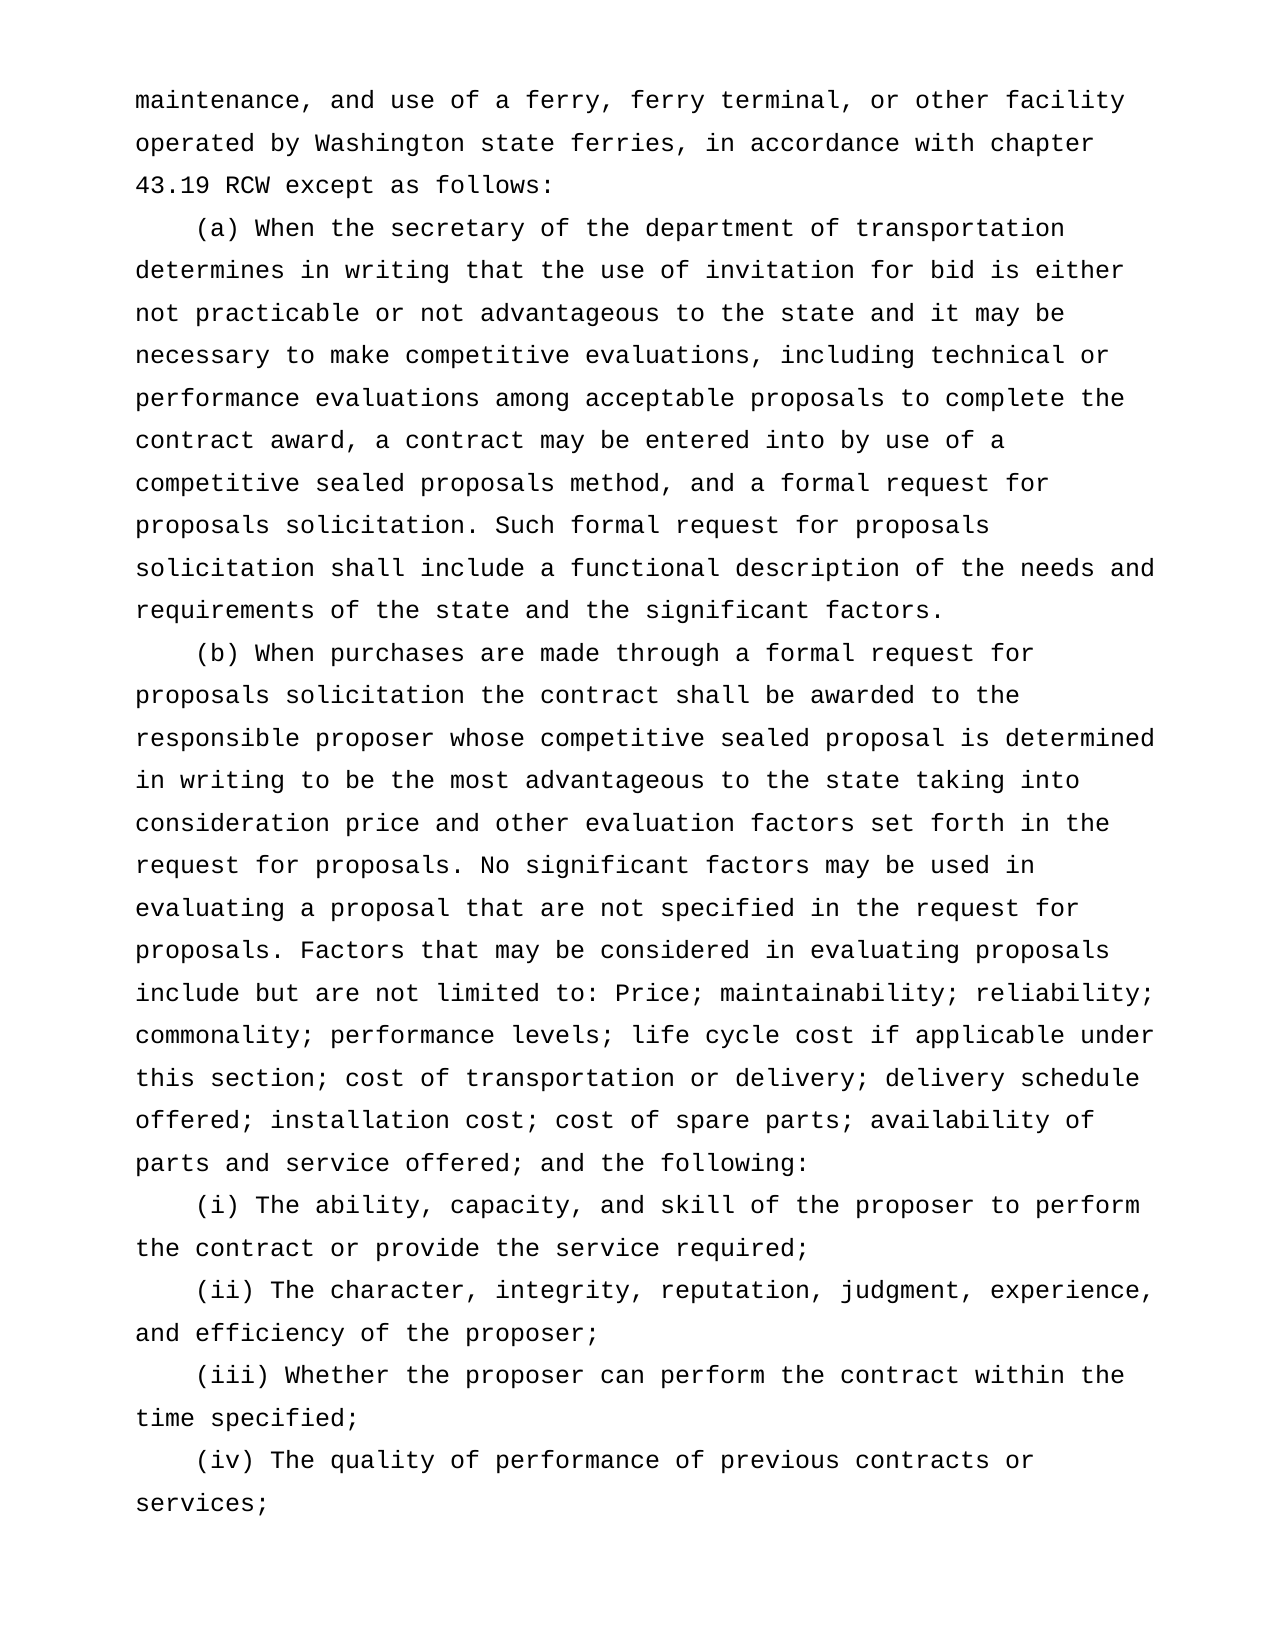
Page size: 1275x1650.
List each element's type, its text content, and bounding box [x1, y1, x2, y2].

text (ii) The character, integrity, reputation, judgment, experience, and efficiency of the proposer; [135, 1265, 1170, 1350]
text (i) The ability, capacity, and skill of the proposer to perform the contract or provide the service required; [135, 1180, 1170, 1265]
text (a) When the secretary of the department of transportation determines in writing that the use of invitation for bid is either not practicable or not advantageous to the state and it may be necessary to make competitive evaluations, including technical or performance evaluations among acceptable proposals to complete the contract award, a contract may be entered into by use of a competitive sealed proposals method, and a formal request for proposals solicitation. Such formal request for proposals solicitation shall include a functional description of the needs and requirements of the state and the significant factors. [135, 202, 1170, 627]
text (iii) Whether the proposer can perform the contract within the time specified; [135, 1350, 1170, 1435]
text (iv) The quality of performance of previous contracts or services; [135, 1435, 1170, 1520]
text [135, 75, 1170, 202]
text (b) When purchases are made through a formal request for proposals solicitation the contract shall be awarded to the responsible proposer whose competitive sealed proposal is determined in writing to be the most advantageous to the state taking into consideration price and other evaluation factors set forth in the request for proposals. No significant factors may be used in evaluating a proposal that are not specified in the request for proposals. Factors that may be considered in evaluating proposals include but are not limited to: Price; maintainability; reliability; commonality; performance levels; life cycle cost if applicable under this section; cost of transportation or delivery; delivery schedule offered; installation cost; cost of spare parts; availability of parts and service offered; and the following: [135, 627, 1170, 1180]
